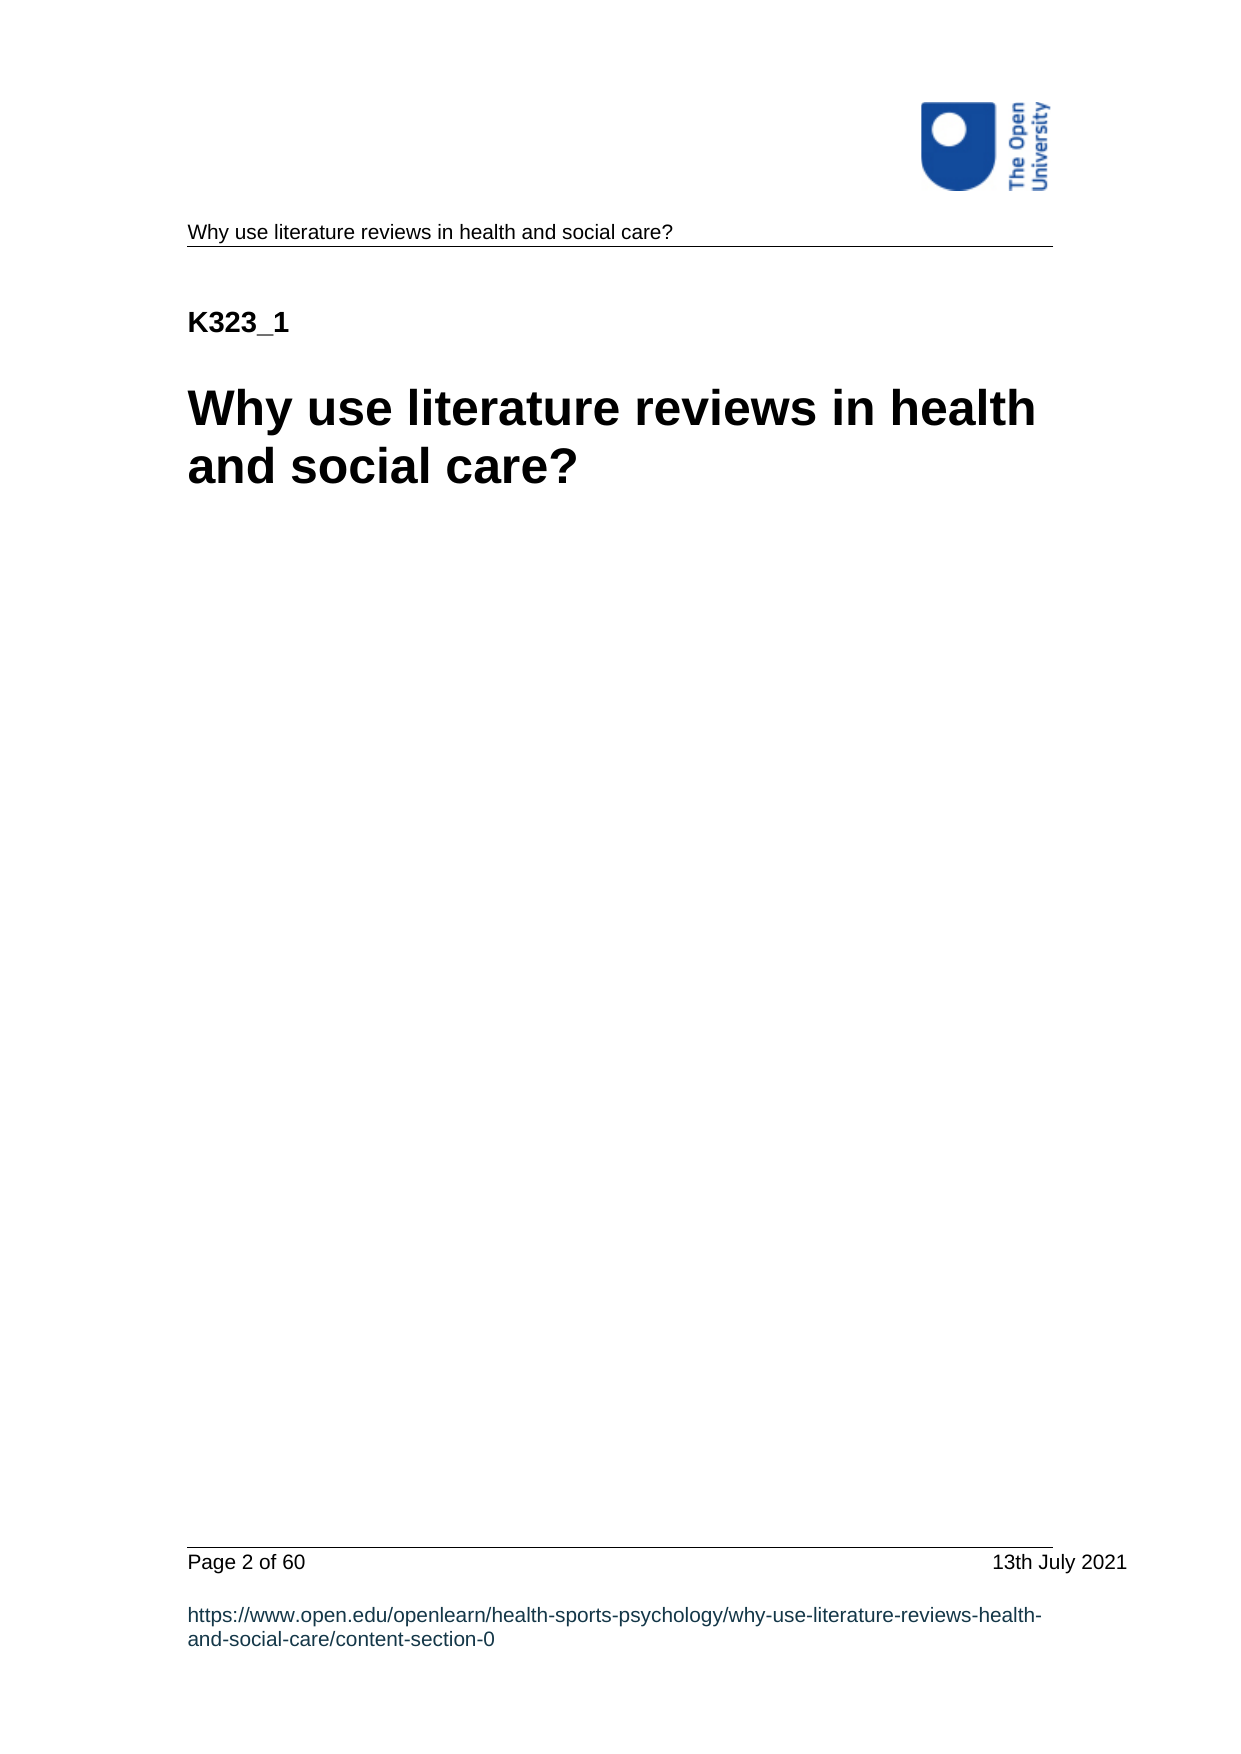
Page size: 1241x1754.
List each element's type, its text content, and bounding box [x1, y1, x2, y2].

text K323_1 [187, 305, 1053, 338]
text Why use literature reviews in health and social care? [187, 378, 1053, 493]
picture [921, 102, 1052, 191]
